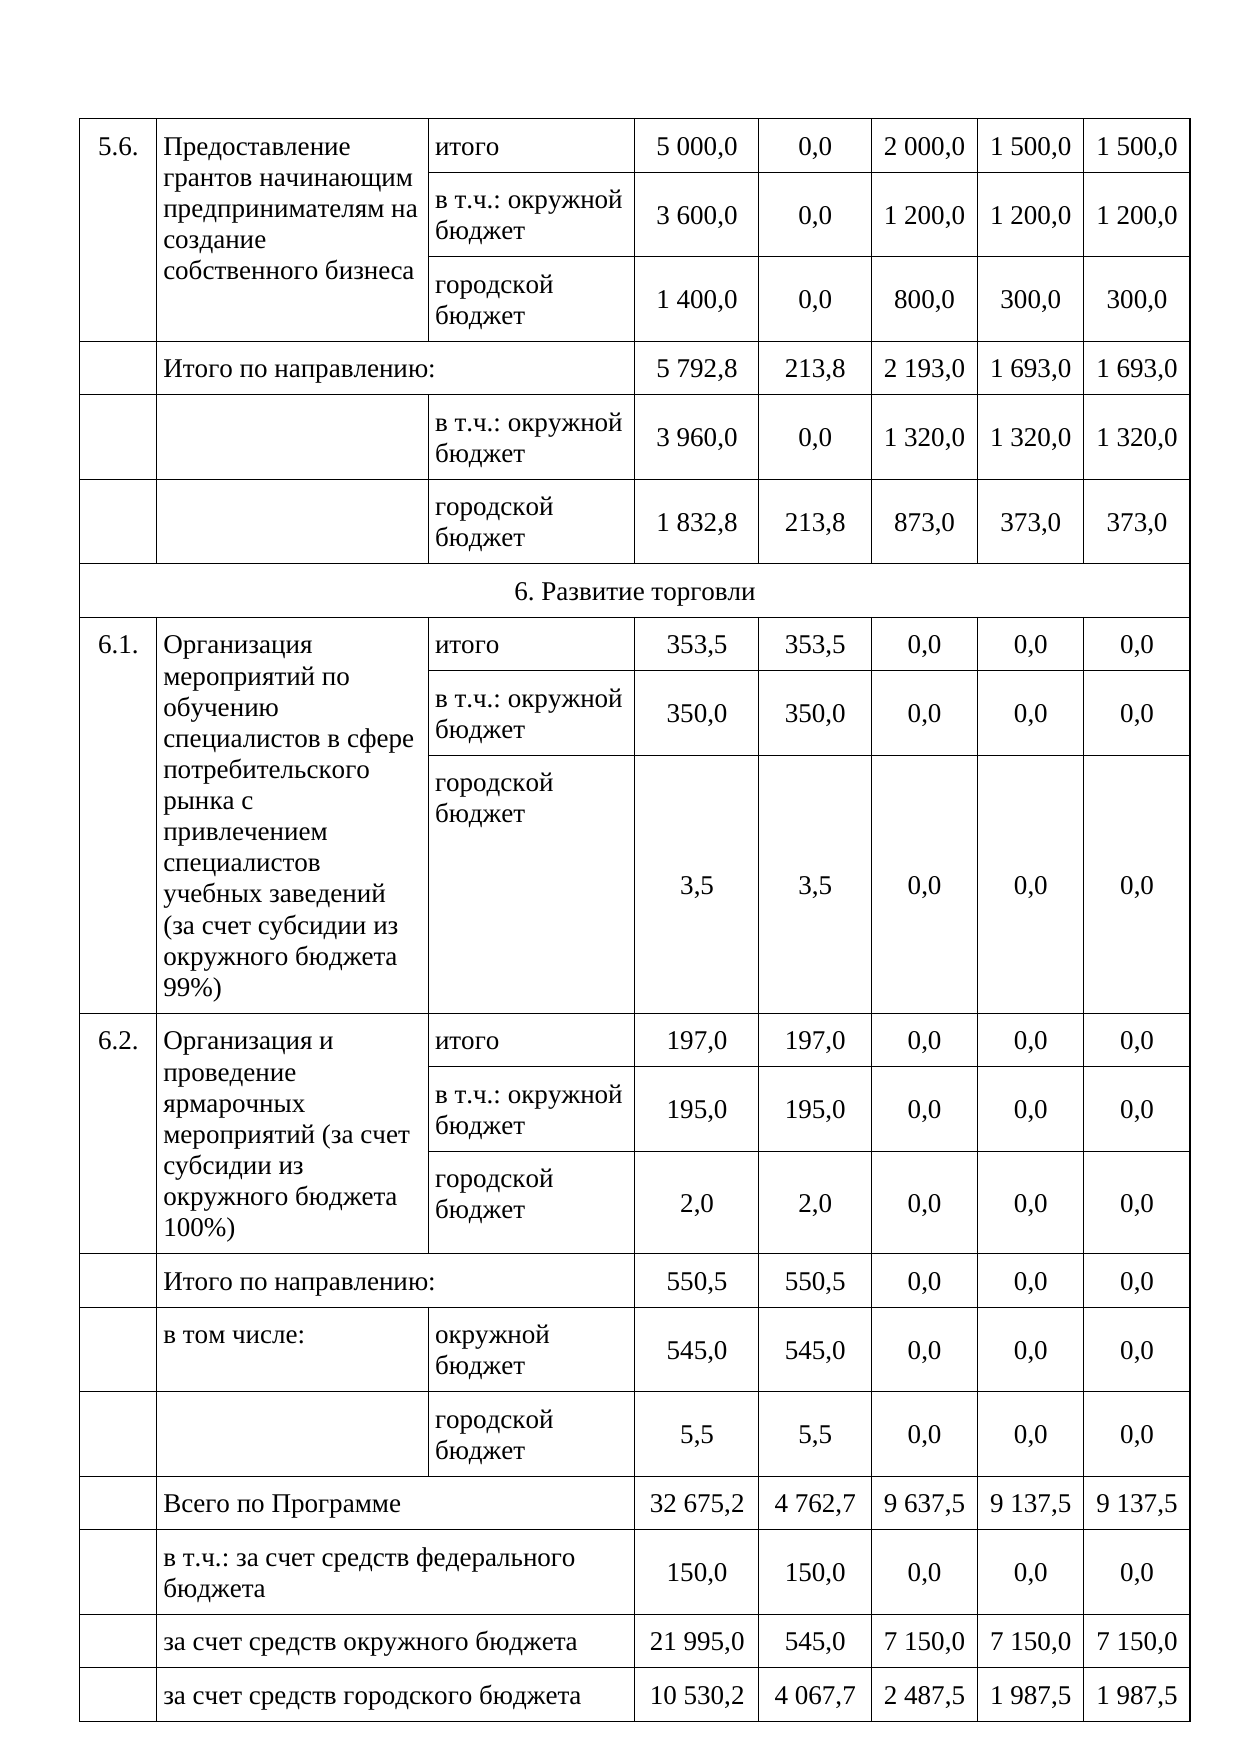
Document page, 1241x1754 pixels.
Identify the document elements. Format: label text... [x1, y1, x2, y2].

table_cell [80, 1615, 156, 1667]
table_cell 197,0 [635, 1014, 758, 1066]
table_cell 0,0 [1084, 1014, 1189, 1066]
table_cell 7 150,0 [1084, 1615, 1189, 1667]
table_cell городской бюджет [429, 1152, 634, 1253]
table_cell 300,0 [1084, 257, 1189, 341]
table_cell 3,5 [759, 756, 871, 1013]
table_cell 0,0 [1084, 618, 1189, 670]
table_cell 0,0 [872, 1014, 977, 1066]
table_cell 0,0 [872, 1308, 977, 1391]
table_cell 300,0 [978, 257, 1083, 341]
table_cell городской бюджет [429, 756, 634, 1013]
table_cell 550,5 [759, 1254, 871, 1307]
table_cell 195,0 [635, 1067, 758, 1151]
table_cell Всего по Программе [157, 1477, 634, 1529]
table_cell 1 693,0 [1084, 342, 1189, 394]
table_cell Организация и проведение ярмарочных мероприятий (за счет субсидии из окружного бюджета 100%) [157, 1014, 428, 1253]
table_cell в т.ч.: за счет средств федерального бюджета [157, 1530, 634, 1614]
table_cell 195,0 [759, 1067, 871, 1151]
table_cell итого [429, 1014, 634, 1066]
table_cell 545,0 [635, 1308, 758, 1391]
table_cell 3 960,0 [635, 395, 758, 479]
table_cell 550,5 [635, 1254, 758, 1307]
table_cell 353,5 [759, 618, 871, 670]
table_cell [80, 1392, 156, 1476]
table_cell 1 500,0 [978, 119, 1083, 172]
table_cell 5.6. [80, 119, 156, 341]
table_cell 350,0 [759, 671, 871, 755]
table_cell 213,8 [759, 480, 871, 563]
table_cell 0,0 [1084, 671, 1189, 755]
table_cell 1 320,0 [1084, 395, 1189, 479]
table_cell [157, 480, 428, 563]
table_cell 0,0 [759, 173, 871, 256]
table_cell городской бюджет [429, 480, 634, 563]
table_cell 0,0 [872, 1392, 977, 1476]
table_cell 21 995,0 [635, 1615, 758, 1667]
table_cell 150,0 [635, 1530, 758, 1614]
table_cell 0,0 [1084, 1530, 1189, 1614]
table_cell 5 000,0 [635, 119, 758, 172]
table_cell за счет средств окружного бюджета [157, 1615, 634, 1667]
table_cell 32 675,2 [635, 1477, 758, 1529]
table_cell 0,0 [978, 756, 1083, 1013]
table_cell 545,0 [759, 1308, 871, 1391]
table_cell 350,0 [635, 671, 758, 755]
table_cell 5,5 [759, 1392, 871, 1476]
table_cell 873,0 [872, 480, 977, 563]
table_cell 0,0 [978, 1014, 1083, 1066]
table_cell 3,5 [635, 756, 758, 1013]
table_cell [80, 1254, 156, 1307]
table_cell 2 487,5 [872, 1668, 977, 1721]
table_cell в т.ч.: окружной бюджет [429, 1067, 634, 1151]
table_cell [80, 1308, 156, 1391]
table_cell 2 000,0 [872, 119, 977, 172]
table_cell 1 693,0 [978, 342, 1083, 394]
table_cell 0,0 [872, 1254, 977, 1307]
table_cell 1 320,0 [978, 395, 1083, 479]
table_cell 1 320,0 [872, 395, 977, 479]
table_cell городской бюджет [429, 257, 634, 341]
table_cell 0,0 [1084, 1067, 1189, 1151]
table_cell 0,0 [978, 618, 1083, 670]
table_cell [157, 395, 428, 479]
table_cell в т.ч.: окружной бюджет [429, 173, 634, 256]
table_cell 6.2. [80, 1014, 156, 1253]
table_cell 1 400,0 [635, 257, 758, 341]
table_cell 1 500,0 [1084, 119, 1189, 172]
table_cell 545,0 [759, 1615, 871, 1667]
table_cell 0,0 [978, 1308, 1083, 1391]
table_cell 0,0 [872, 756, 977, 1013]
table_cell окружной бюджет [429, 1308, 634, 1391]
table_cell 9 137,5 [1084, 1477, 1189, 1529]
table_cell городской бюджет [429, 1392, 634, 1476]
table_cell 6. Развитие торговли [80, 564, 1189, 617]
table_cell 0,0 [759, 395, 871, 479]
table_cell 9 637,5 [872, 1477, 977, 1529]
table_cell 0,0 [1084, 1152, 1189, 1253]
table_cell Организация мероприятий по обучению специалистов в сфере потребительского рынка с привлечением специалистов учебных заведений (за счет субсидии из окружного бюджета 99%) [157, 618, 428, 1013]
table_cell Итого по направлению: [157, 342, 634, 394]
table_cell [80, 342, 156, 394]
table_cell в т.ч.: окружной бюджет [429, 395, 634, 479]
table_cell 0,0 [872, 1152, 977, 1253]
table_cell 5,5 [635, 1392, 758, 1476]
table_cell 1 200,0 [1084, 173, 1189, 256]
table_cell [80, 480, 156, 563]
table_cell 0,0 [759, 257, 871, 341]
table_cell 0,0 [978, 671, 1083, 755]
table_cell [80, 1477, 156, 1529]
table_cell 353,5 [635, 618, 758, 670]
table_cell 0,0 [759, 119, 871, 172]
table_cell 7 150,0 [978, 1615, 1083, 1667]
table_cell 2 193,0 [872, 342, 977, 394]
table_cell Итого по направлению: [157, 1254, 634, 1307]
table_cell 0,0 [978, 1152, 1083, 1253]
table_cell итого [429, 119, 634, 172]
table_cell 5 792,8 [635, 342, 758, 394]
table_cell за счет средств городского бюджета [157, 1668, 634, 1721]
table_cell 213,8 [759, 342, 871, 394]
table_cell 197,0 [759, 1014, 871, 1066]
table_cell 0,0 [978, 1254, 1083, 1307]
table_cell 2,0 [635, 1152, 758, 1253]
table_cell 0,0 [872, 1067, 977, 1151]
table_cell 150,0 [759, 1530, 871, 1614]
table_cell 6.1. [80, 618, 156, 1013]
table_cell [80, 1668, 156, 1721]
table_cell 7 150,0 [872, 1615, 977, 1667]
table_cell 1 200,0 [872, 173, 977, 256]
table_cell 10 530,2 [635, 1668, 758, 1721]
table_cell 0,0 [1084, 756, 1189, 1013]
table_cell 1 832,8 [635, 480, 758, 563]
table_cell 4 762,7 [759, 1477, 871, 1529]
table_cell 0,0 [1084, 1254, 1189, 1307]
table_cell 0,0 [872, 618, 977, 670]
table_cell 0,0 [978, 1067, 1083, 1151]
table_cell [80, 1530, 156, 1614]
table_cell 0,0 [978, 1392, 1083, 1476]
table_cell 0,0 [1084, 1392, 1189, 1476]
table_cell 0,0 [1084, 1308, 1189, 1391]
table_cell 9 137,5 [978, 1477, 1083, 1529]
table_cell 0,0 [978, 1530, 1083, 1614]
table_cell 0,0 [872, 1530, 977, 1614]
table_cell 800,0 [872, 257, 977, 341]
table_cell 4 067,7 [759, 1668, 871, 1721]
table_cell в том числе: [157, 1308, 428, 1391]
table_cell 373,0 [978, 480, 1083, 563]
table_cell 0,0 [872, 671, 977, 755]
table_cell [157, 1392, 428, 1476]
table_cell 3 600,0 [635, 173, 758, 256]
table_cell 2,0 [759, 1152, 871, 1253]
table_cell 1 987,5 [978, 1668, 1083, 1721]
table_cell 373,0 [1084, 480, 1189, 563]
table_cell в т.ч.: окружной бюджет [429, 671, 634, 755]
table_cell 1 987,5 [1084, 1668, 1189, 1721]
table_cell Предоставление грантов начинающим предпринимателям на создание собственного бизнеса [157, 119, 428, 341]
table_cell [80, 395, 156, 479]
table_cell 1 200,0 [978, 173, 1083, 256]
table_cell итого [429, 618, 634, 670]
